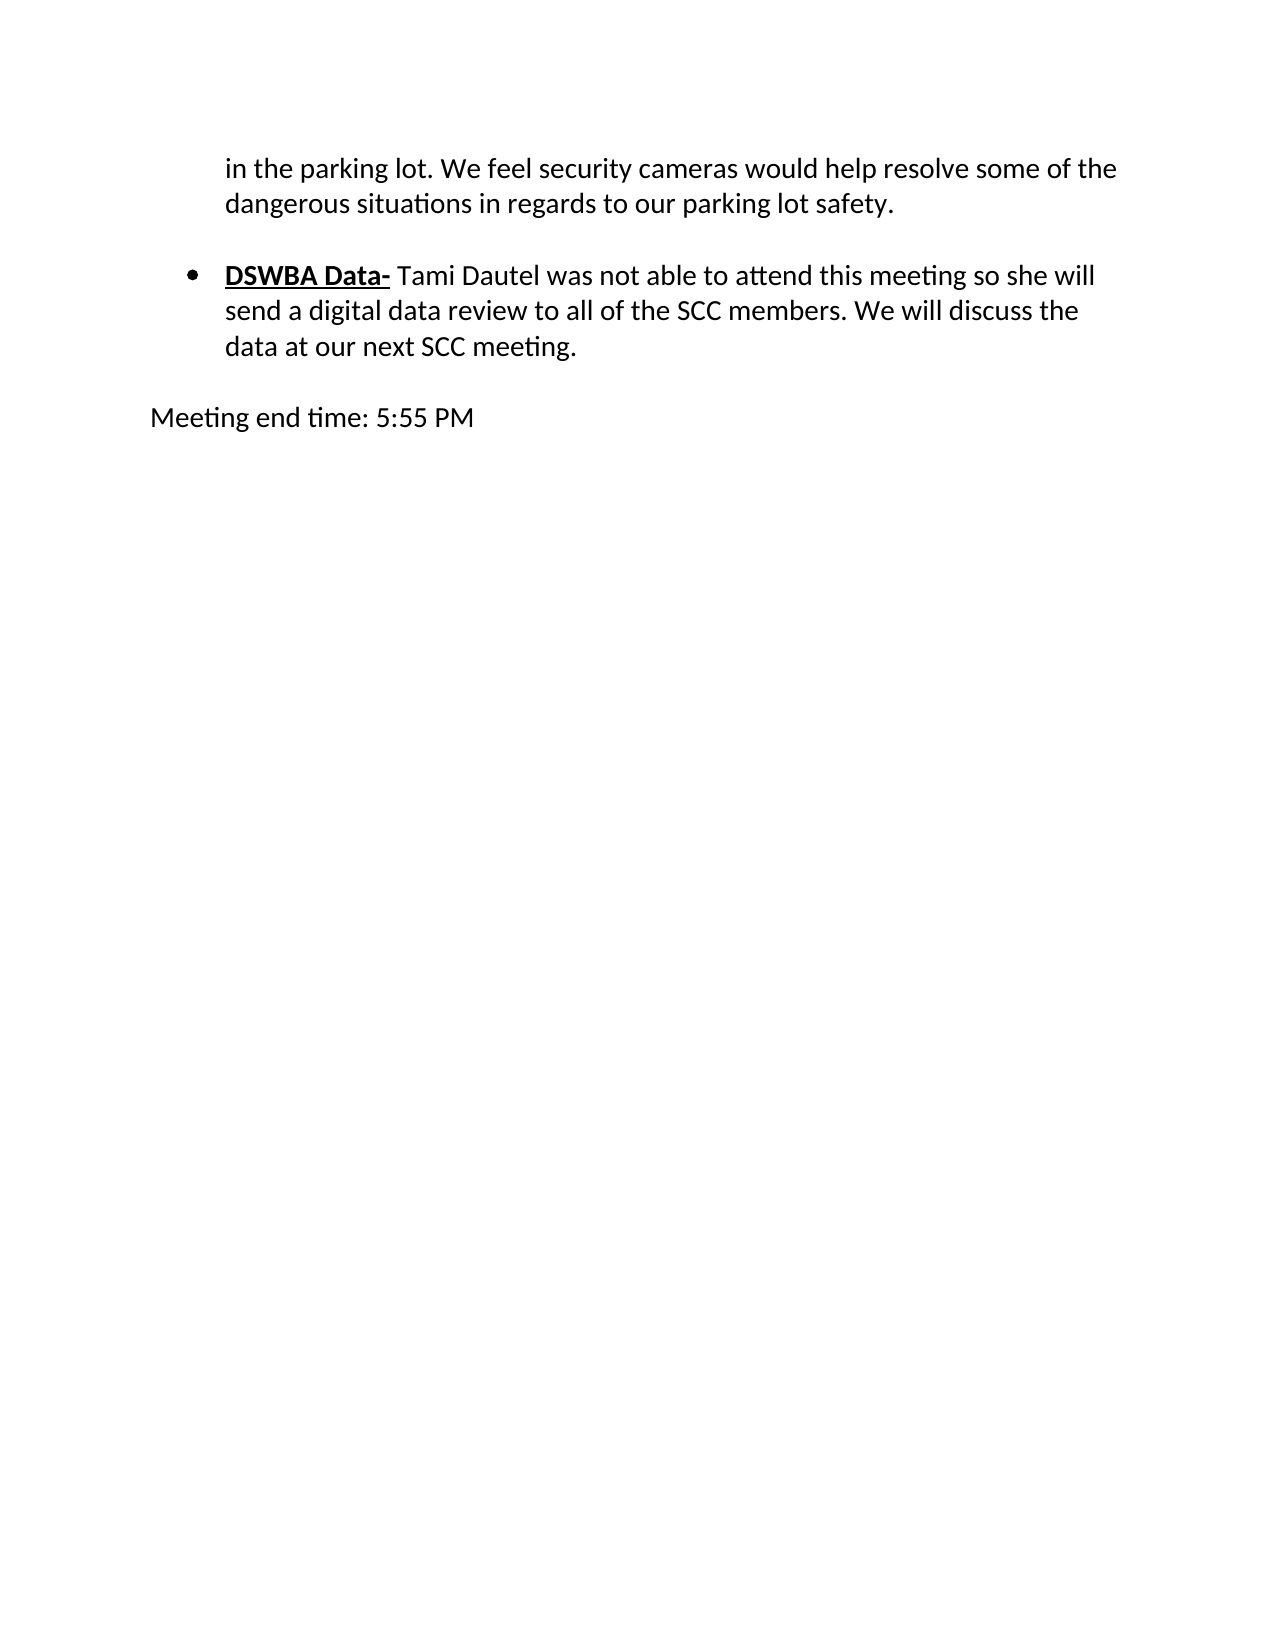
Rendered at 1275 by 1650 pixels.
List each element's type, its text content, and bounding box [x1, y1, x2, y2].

text Meeting end time: 5:55 PM [150, 399, 1125, 435]
list DSWBA Data- Tami Dautel was not able to attend this meeting so she will send a digital data review to all of the SCC members. We will discuss the data at our next SCC meeting. [187, 257, 1125, 364]
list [187, 150, 1125, 221]
